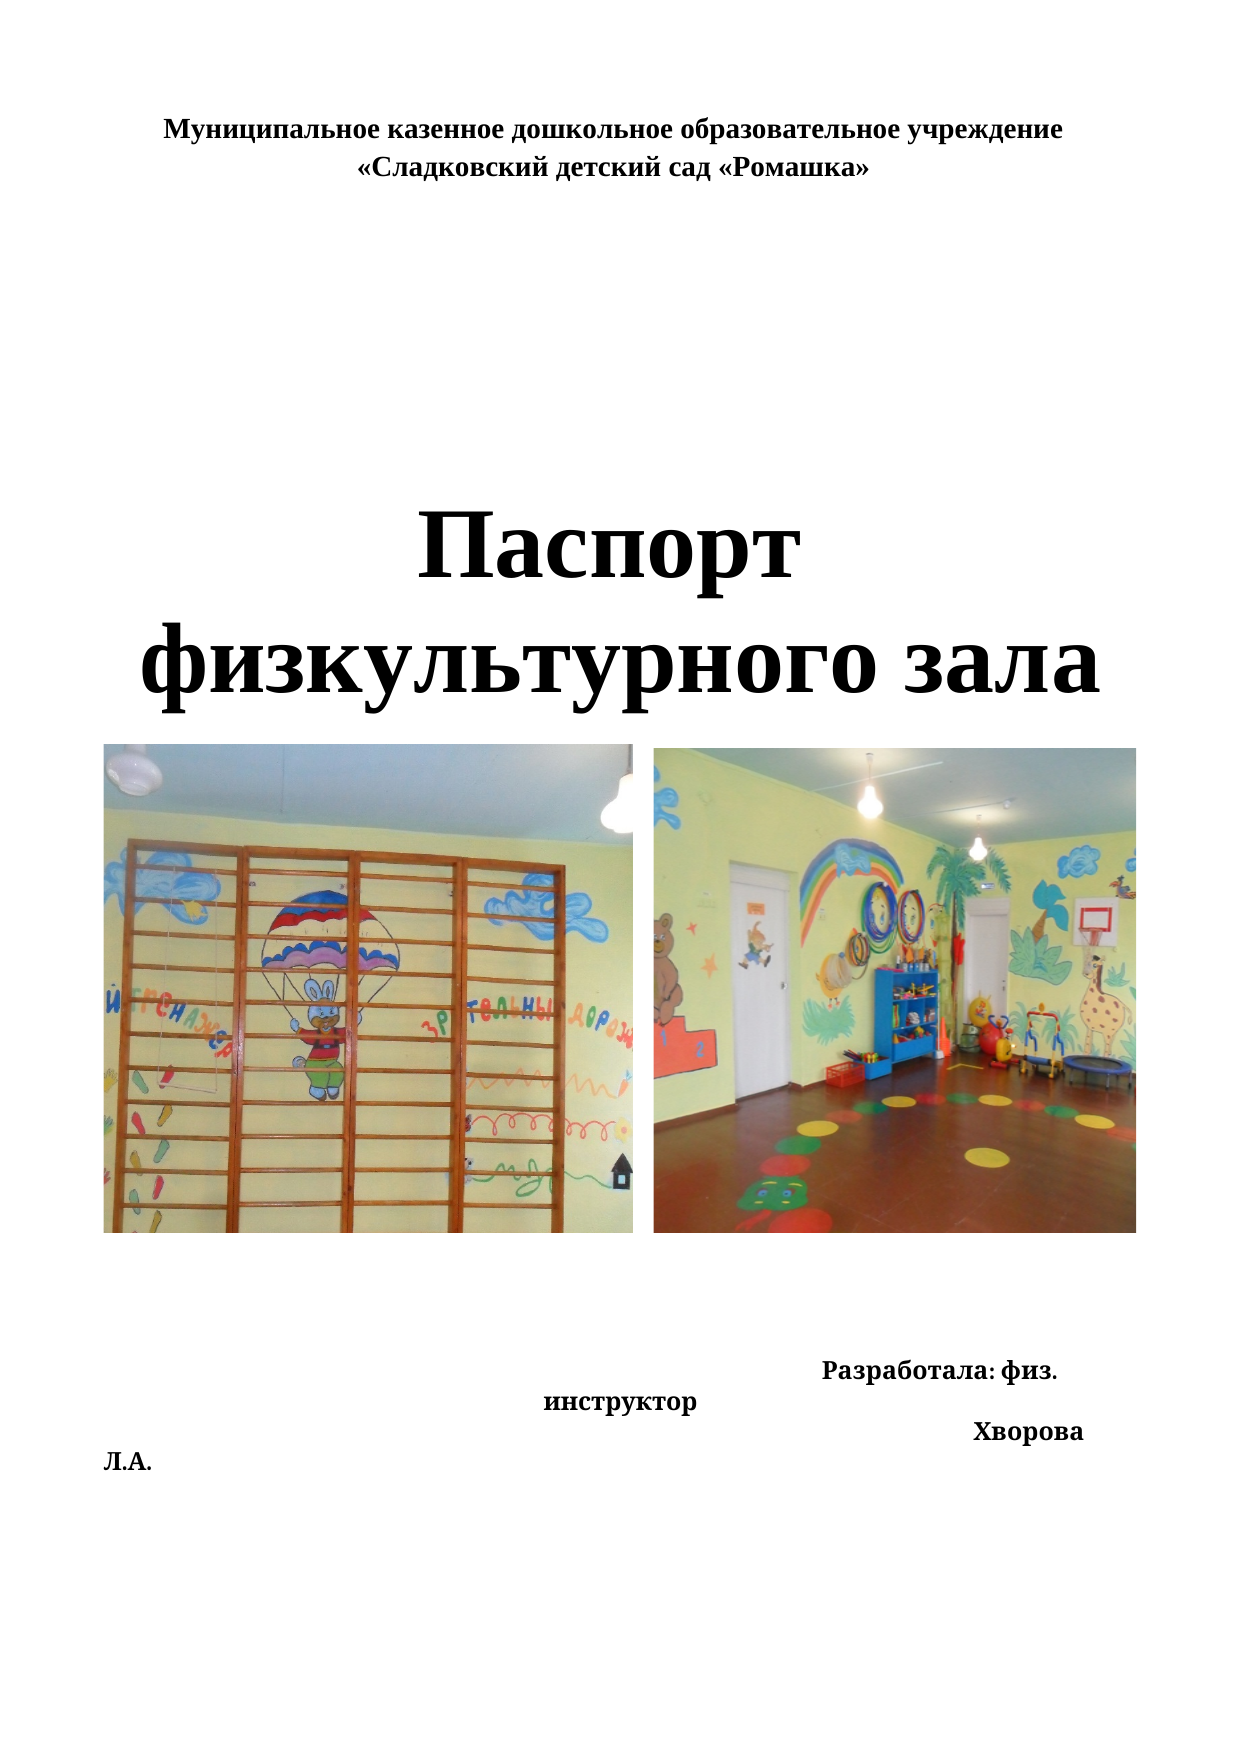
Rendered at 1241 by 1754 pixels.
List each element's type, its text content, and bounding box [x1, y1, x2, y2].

text Муниципальное казенное дошкольное образовательное учреждение [103, 112, 1123, 145]
picture [103, 744, 633, 1233]
text Разработала: физ. инструктор [103, 1357, 1137, 1416]
text «Сладковский детский сад «Ромашка» [103, 150, 1123, 183]
subtitle Паспорт [103, 484, 1115, 599]
picture [653, 748, 1137, 1233]
text Хворова Л.А. [103, 1418, 1137, 1477]
text физкультурного зала [103, 599, 1137, 714]
